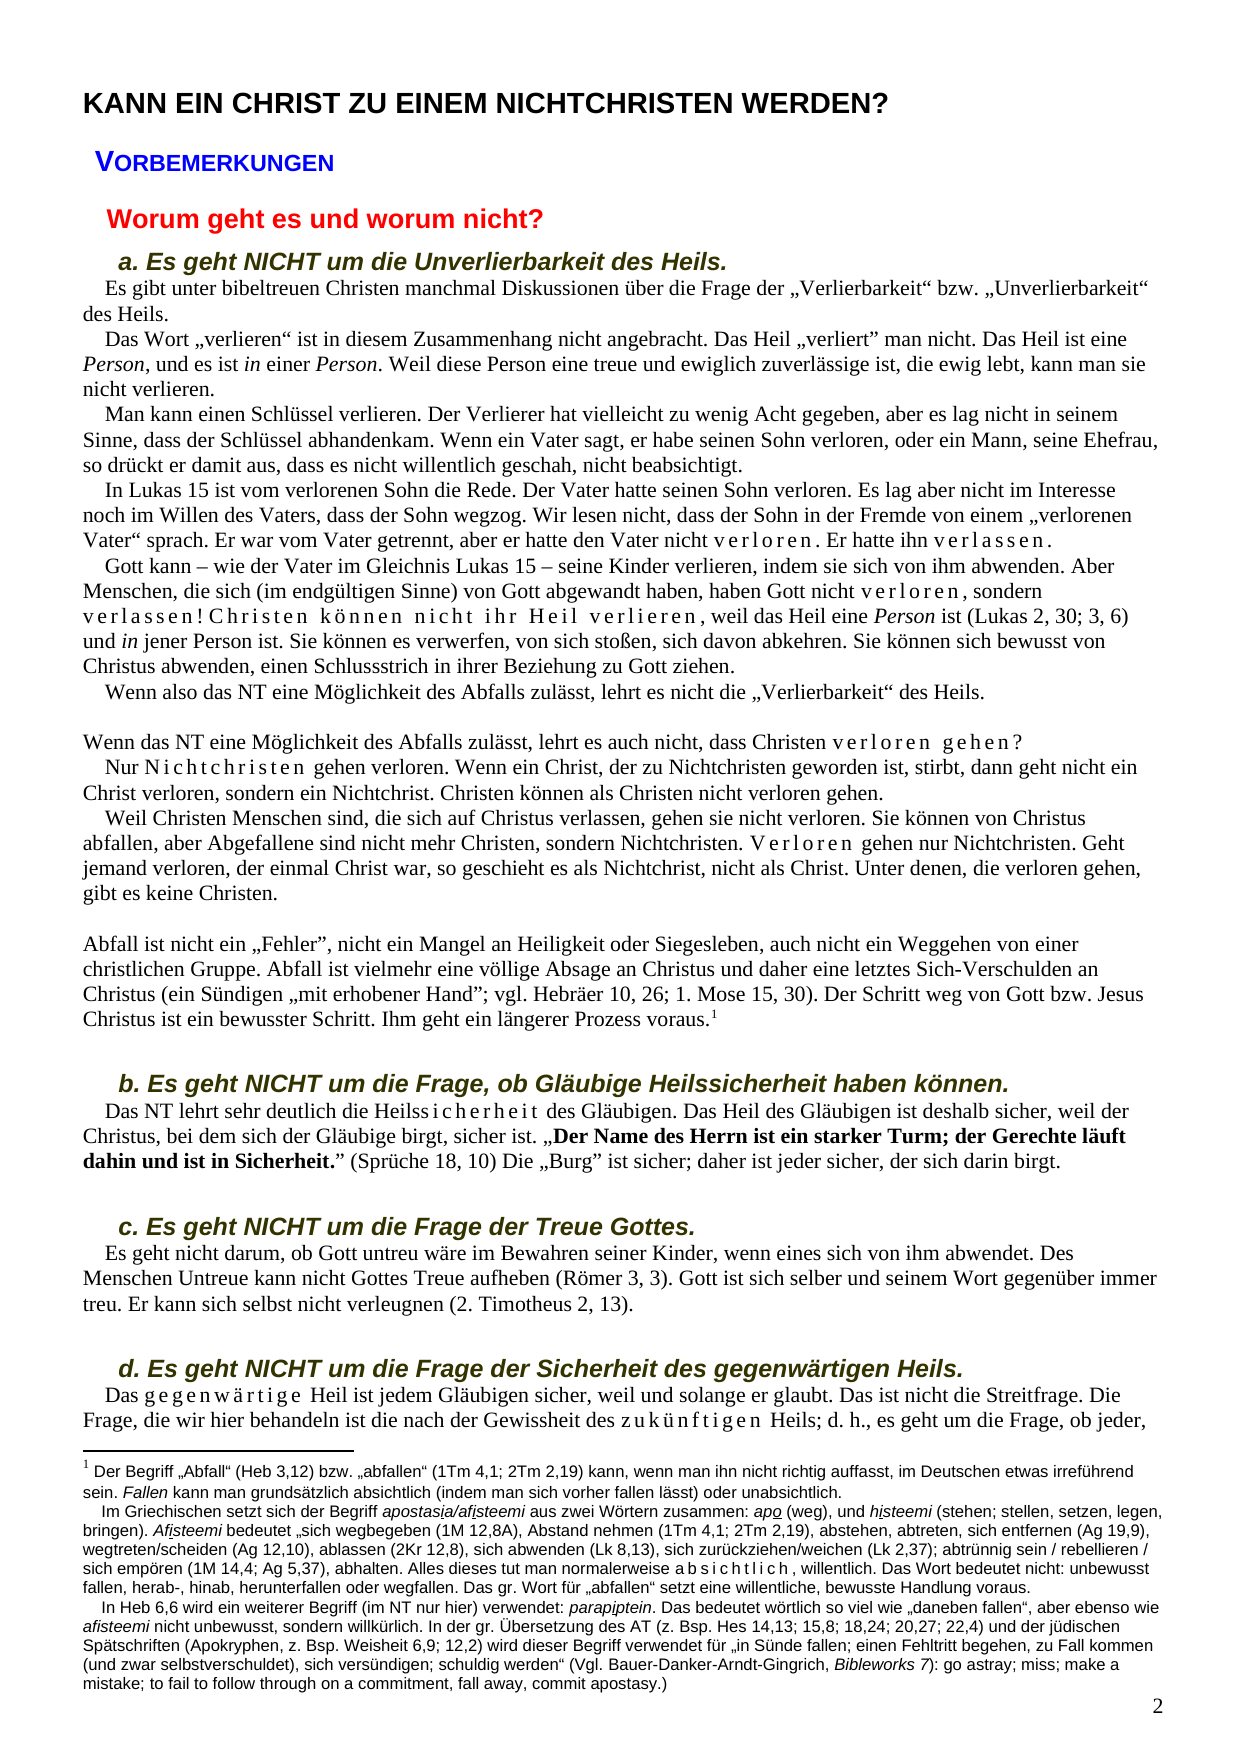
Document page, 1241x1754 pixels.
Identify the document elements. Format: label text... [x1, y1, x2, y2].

text Man kann einen Schlüssel verlieren. Der Verlierer hat vielleicht zu wenig Acht gegeben, aber es lag nicht in seinem Sinne, dass der Schlüssel abhandenkam. Wenn ein Vater sagt, er habe seinen Sohn verloren, oder ein Mann, seine Ehefrau, so drückt er damit aus, dass es nicht willentlich geschah, nicht beabsichtigt. [83, 401, 1163, 477]
subtitle a. Es geht nicht um die Unverlierbarkeit des Heils. [118, 247, 1163, 275]
text Wenn also das NT eine Möglichkeit des Abfalls zulässt, lehrt es nicht die „Verlierbarkeit“ des Heils. [83, 679, 1163, 704]
subtitle Kann ein Christ zu einem Nichtchristen werden? [83, 86, 1163, 119]
subtitle b. Es geht nicht um die Frage, ob Gläubige Heilssicherheit haben können. [118, 1069, 1163, 1098]
text Weil Christen Menschen sind, die sich auf Christus verlassen, gehen sie nicht verloren. Sie können von Christus abfallen, aber Abgefallene sind nicht mehr Christen, sondern Nichtchristen. Verloren gehen nur Nichtchristen. Geht jemand verloren, der einmal Christ war, so geschieht es als Nichtchrist, nicht als Christ. Unter denen, die verloren gehen, gibt es keine Christen. [83, 805, 1163, 906]
subtitle Vorbemerkungen [94, 144, 1163, 178]
text In Lukas 15 ist vom verlorenen Sohn die Rede. Der Vater hatte seinen Sohn verloren. Es lag aber nicht im Interesse noch im Willen des Vaters, dass der Sohn wegzog. Wir lesen nicht, dass der Sohn in der Fremde von einem „verlorenen Vater“ sprach. Er war vom Vater getrennt, aber er hatte den Vater nicht verloren. Er hatte ihn verlassen. [83, 477, 1163, 553]
subtitle c. Es geht nicht um die Frage der Treue Gottes. [118, 1211, 1163, 1240]
text Das Wort „verlieren“ ist in diesem Zusammenhang nicht angebracht. Das Heil „verliert” man nicht. Das Heil ist eine Person, und es ist in einer Person. Weil diese Person eine treue und ewiglich zuverlässige ist, die ewig lebt, kann man sie nicht verlieren. [83, 326, 1163, 401]
text Es gibt unter bibeltreuen Christen manchmal Diskussionen über die Frage der „Verlierbarkeit“ bzw. „Unverlierbarkeit“ des Heils. [83, 275, 1163, 326]
subtitle d. Es geht nicht um die Frage der Sicherheit des gegenwärtigen Heils. [118, 1353, 1163, 1382]
text Das NT lehrt sehr deutlich die Heilssicherheit des Gläubigen. Das Heil des Gläubigen ist deshalb sicher, weil der Christus, bei dem sich der Gläubige birgt, sicher ist. „Der Name des Herrn ist ein starker Turm; der Gerechte läuft dahin und ist in Sicherheit.” (Sprüche 18, 10) Die „Burg” ist sicher; daher ist jeder sicher, der sich darin birgt. [83, 1098, 1163, 1174]
text Es geht nicht darum, ob Gott untreu wäre im Bewahren seiner Kinder, wenn eines sich von ihm abwendet. Des Menschen Untreue kann nicht Gottes Treue aufheben (Römer 3, 3). Gott ist sich selber und seinem Wort gegenüber immer treu. Er kann sich selbst nicht verleugnen (2. Timotheus 2, 13). [83, 1240, 1163, 1316]
text Nur Nichtchristen gehen verloren. Wenn ein Christ, der zu Nichtchristen geworden ist, stirbt, dann geht nicht ein Christ verloren, sondern ein Nichtchrist. Christen können als Christen nicht verloren gehen. [83, 754, 1163, 805]
text Abfall ist nicht ein „Fehler”, nicht ein Mangel an Heiligkeit oder Siegesleben, auch nicht ein Weggehen von einer christlichen Gruppe. Abfall ist vielmehr eine völlige Absage an Christus und daher eine letztes Sich-Verschulden an Christus (ein Sündigen „mit erhobener Hand”; vgl. Hebräer 10, 26; 1. Mose 15, 30). Der Schritt weg von Gott bzw. Jesus Christus ist ein bewusster Schritt. Ihm geht ein längerer Prozess voraus. [83, 931, 1163, 1032]
text Gott kann – wie der Vater im Gleichnis Lukas 15 – seine Kinder verlieren, indem sie sich von ihm abwenden. Aber Menschen, die sich (im endgültigen Sinne) von Gott abgewandt haben, haben Gott nicht verloren, sondern verlassen! Christen können nicht ihr Heil verlieren, weil das Heil eine Person ist (Lukas 2, 30; 3, 6) und in jener Person ist. Sie können es verwerfen, von sich stoßen, sich davon abkehren. Sie können sich bewusst von Christus abwenden, einen Schlussstrich in ihrer Beziehung zu Gott ziehen. [83, 553, 1163, 679]
text Wenn das NT eine Möglichkeit des Abfalls zulässt, lehrt es auch nicht, dass Christen verloren gehen? [83, 729, 1163, 754]
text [83, 1382, 1163, 1433]
subtitle Worum geht es und worum nicht? [106, 203, 1163, 234]
